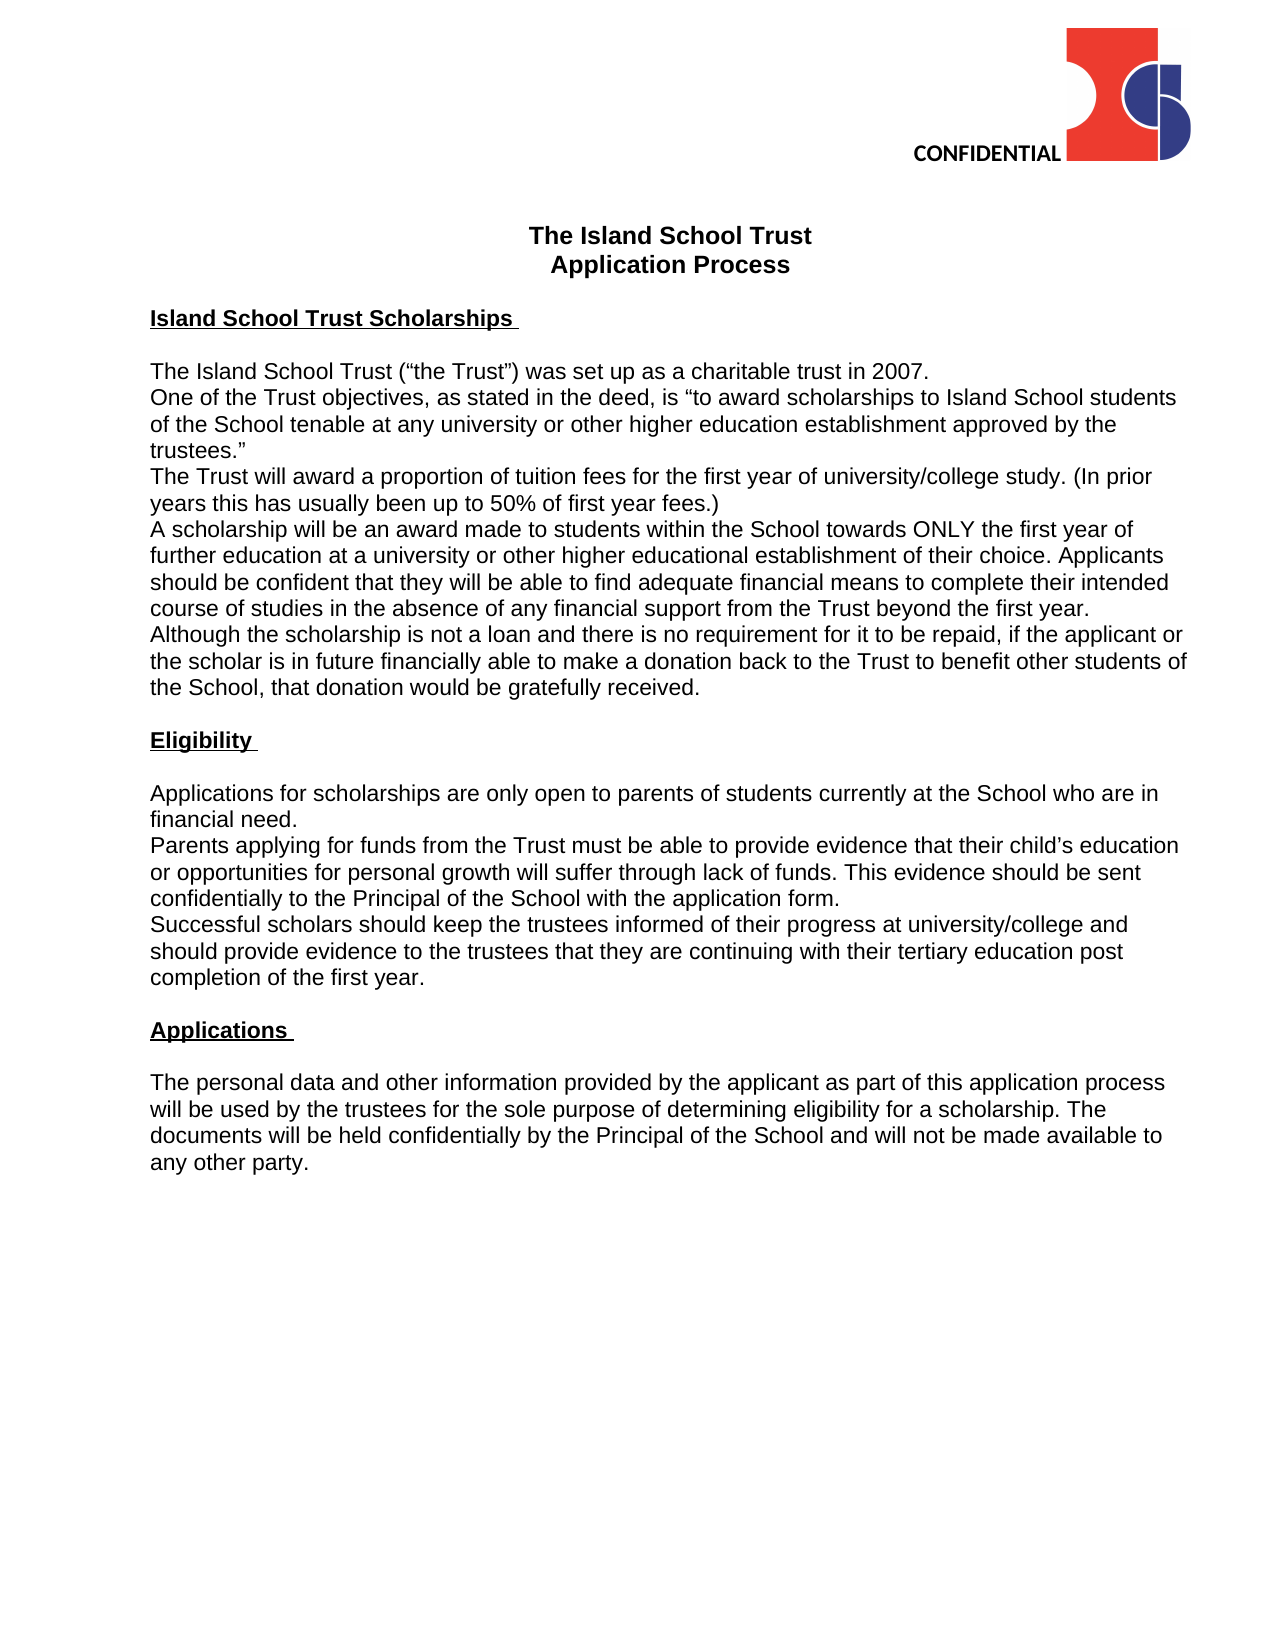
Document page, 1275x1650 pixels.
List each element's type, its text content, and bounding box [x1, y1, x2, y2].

text Applications [150, 1017, 1191, 1043]
text One of the Trust objectives, as stated in the deed, is “to award scholarships to Island School students of the School tenable at any university or other higher education establishment approved by the trustees.” [150, 384, 1191, 463]
text The personal data and other information provided by the applicant as part of this application process will be used by the trustees for the sole purpose of determining eligibility for a scholarship. The documents will be held confidentially by the Principal of the School and will not be made available to any other party. [150, 1069, 1191, 1175]
text Application Process [150, 250, 1191, 279]
text The Island School Trust (“the Trust”) was set up as a charitable trust in 2007. [150, 358, 1191, 384]
text Parents applying for funds from the Trust must be able to provide evidence that their child’s education or opportunities for personal growth will suffer through lack of funds. This evidence should be sent confidentially to the Principal of the School with the application form. [150, 832, 1191, 911]
picture [1066, 28, 1191, 161]
text The Trust will award a proportion of tuition fees for the first year of university/college study. (In prior years this has usually been up to 50% of first year fees.) [150, 463, 1191, 516]
text Island School Trust Scholarships [150, 305, 1191, 331]
text Eligibility [150, 727, 1191, 753]
text Although the scholarship is not a loan and there is no requirement for it to be repaid, if the applicant or the scholar is in future financially able to make a donation back to the Trust to benefit other students of the School, that donation would be gratefully received. [150, 621, 1191, 700]
text Successful scholars should keep the trustees informed of their progress at university/college and should provide evidence to the trustees that they are continuing with their tertiary education post completion of the first year. [150, 911, 1191, 990]
text A scholarship will be an award made to students within the School towards ONLY the first year of further education at a university or other higher educational establishment of their choice. Applicants should be confident that they will be able to find adequate financial means to complete their intended course of studies in the absence of any financial support from the Trust beyond the first year. [150, 516, 1191, 621]
text Applications for scholarships are only open to parents of students currently at the School who are in financial need. [150, 779, 1191, 832]
text The Island School Trust [150, 221, 1191, 250]
